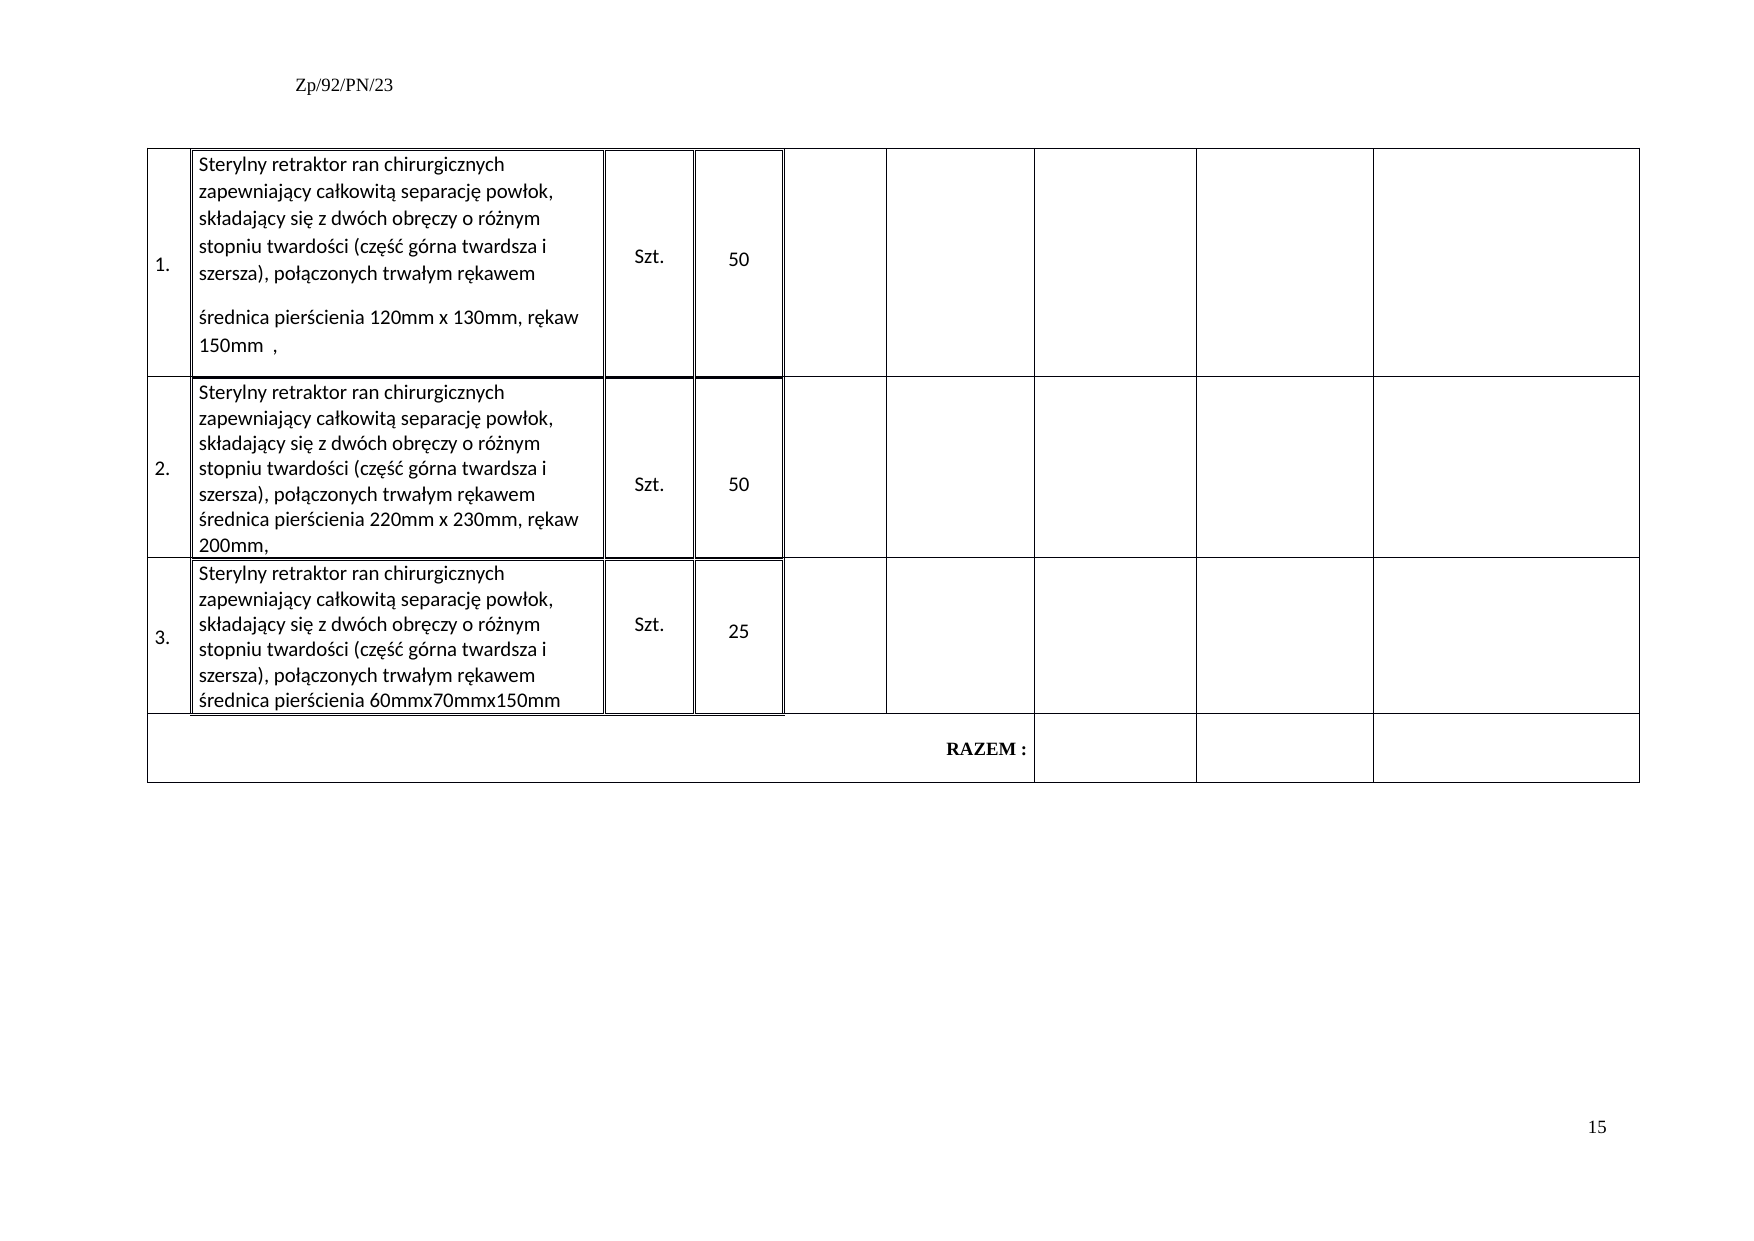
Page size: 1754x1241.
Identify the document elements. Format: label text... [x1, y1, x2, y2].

table_cell Sterylny retraktor ran chirurgicznych zapewniający całkowitą separację powłok, składający się z dwóch obręczy o różnym stopniu twardości (część górna twardsza i szersza), połączonych trwałym rękawem średnica pierścienia 220mm x 230mm, rękaw 200mm, [193, 379, 603, 557]
table_cell [1197, 377, 1373, 557]
table_cell [1197, 558, 1373, 713]
table_cell [1035, 558, 1196, 713]
table_cell 25 [696, 561, 782, 713]
table_cell [887, 558, 1034, 713]
table_cell [1035, 714, 1196, 782]
table_cell 2. [148, 377, 190, 557]
table_cell Szt. [606, 561, 693, 713]
table_cell 50 [696, 151, 782, 376]
table_cell 50 [696, 379, 782, 557]
table_cell [1374, 149, 1639, 376]
table_cell 1. [148, 149, 190, 376]
table_cell [785, 149, 886, 376]
table_cell [1374, 558, 1639, 713]
table_cell Szt. [606, 151, 693, 376]
table_cell [1197, 714, 1373, 782]
table_cell [1374, 377, 1639, 557]
table_cell [1035, 149, 1196, 376]
table_cell [1035, 377, 1196, 557]
table_cell [887, 377, 1034, 557]
table_cell [1197, 149, 1373, 376]
table_cell Szt. [606, 379, 693, 557]
table_cell [785, 558, 886, 713]
table_cell 3. [148, 558, 190, 713]
table_cell Sterylny retraktor ran chirurgicznych zapewniający całkowitą separację powłok, składający się z dwóch obręczy o różnym stopniu twardości (część górna twardsza i szersza), połączonych trwałym rękawem średnica pierścienia 60mmx70mmx150mm [193, 561, 603, 713]
table_cell Sterylny retraktor ran chirurgicznych zapewniający całkowitą separację powłok, składający się z dwóch obręczy o różnym stopniu twardości (część górna twardsza i szersza), połączonych trwałym rękawem średnica pierścienia 120mm x 130mm, rękaw 150mm , [193, 151, 603, 376]
table_cell [785, 377, 886, 557]
table_cell [1374, 714, 1639, 782]
table_cell [887, 149, 1034, 376]
table_cell RAZEM : [148, 714, 1034, 782]
